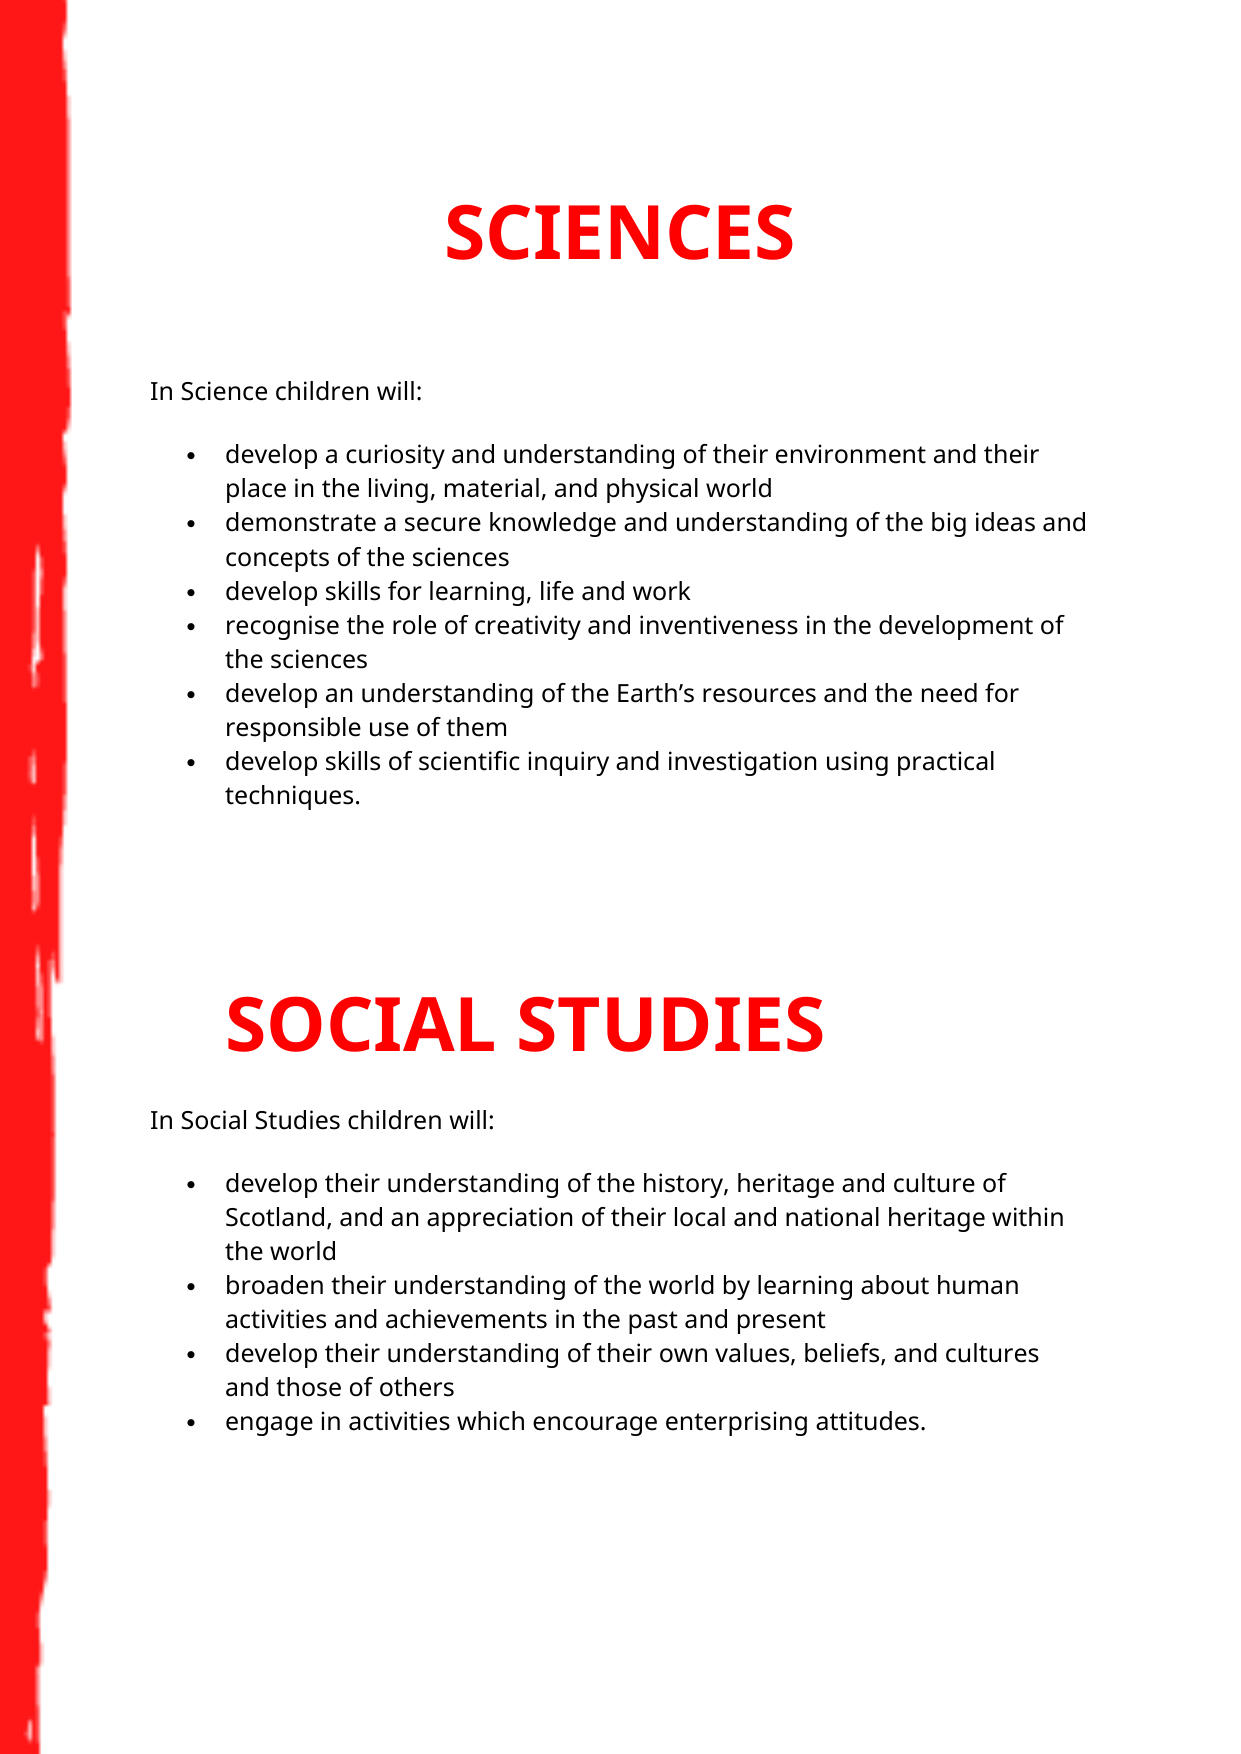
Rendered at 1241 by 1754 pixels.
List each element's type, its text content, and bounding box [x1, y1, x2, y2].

list develop skills of scientific inquiry and investigation using practical techniques. [187, 743, 1090, 812]
list demonstrate a secure knowledge and understanding of the big ideas and concepts of the sciences [187, 505, 1090, 573]
list develop their understanding of their own values, beliefs, and cultures and those of others [187, 1336, 1090, 1404]
list develop their understanding of the history, heritage and culture of Scotland, and an appreciation of their local and national heritage within the world [187, 1166, 1090, 1268]
list develop an understanding of the Earth’s resources and the need for responsible use of them [187, 675, 1090, 743]
picture [0, 0, 99, 1754]
text In Social Studies children will: [150, 1102, 1090, 1136]
list engage in activities which encourage enterprising attitudes. [187, 1404, 1090, 1438]
list SOCIAL STUDIES [225, 971, 1090, 1073]
list develop a curiosity and understanding of their environment and their place in the living, material, and physical world [187, 437, 1090, 505]
text SCIENCES [150, 179, 1090, 281]
list develop skills for learning, life and work [187, 573, 1090, 607]
list recognise the role of creativity and inventiveness in the development of the sciences [187, 607, 1090, 675]
list broaden their understanding of the world by learning about human activities and achievements in the past and present [187, 1268, 1090, 1336]
text In Science children will: [150, 374, 1090, 408]
